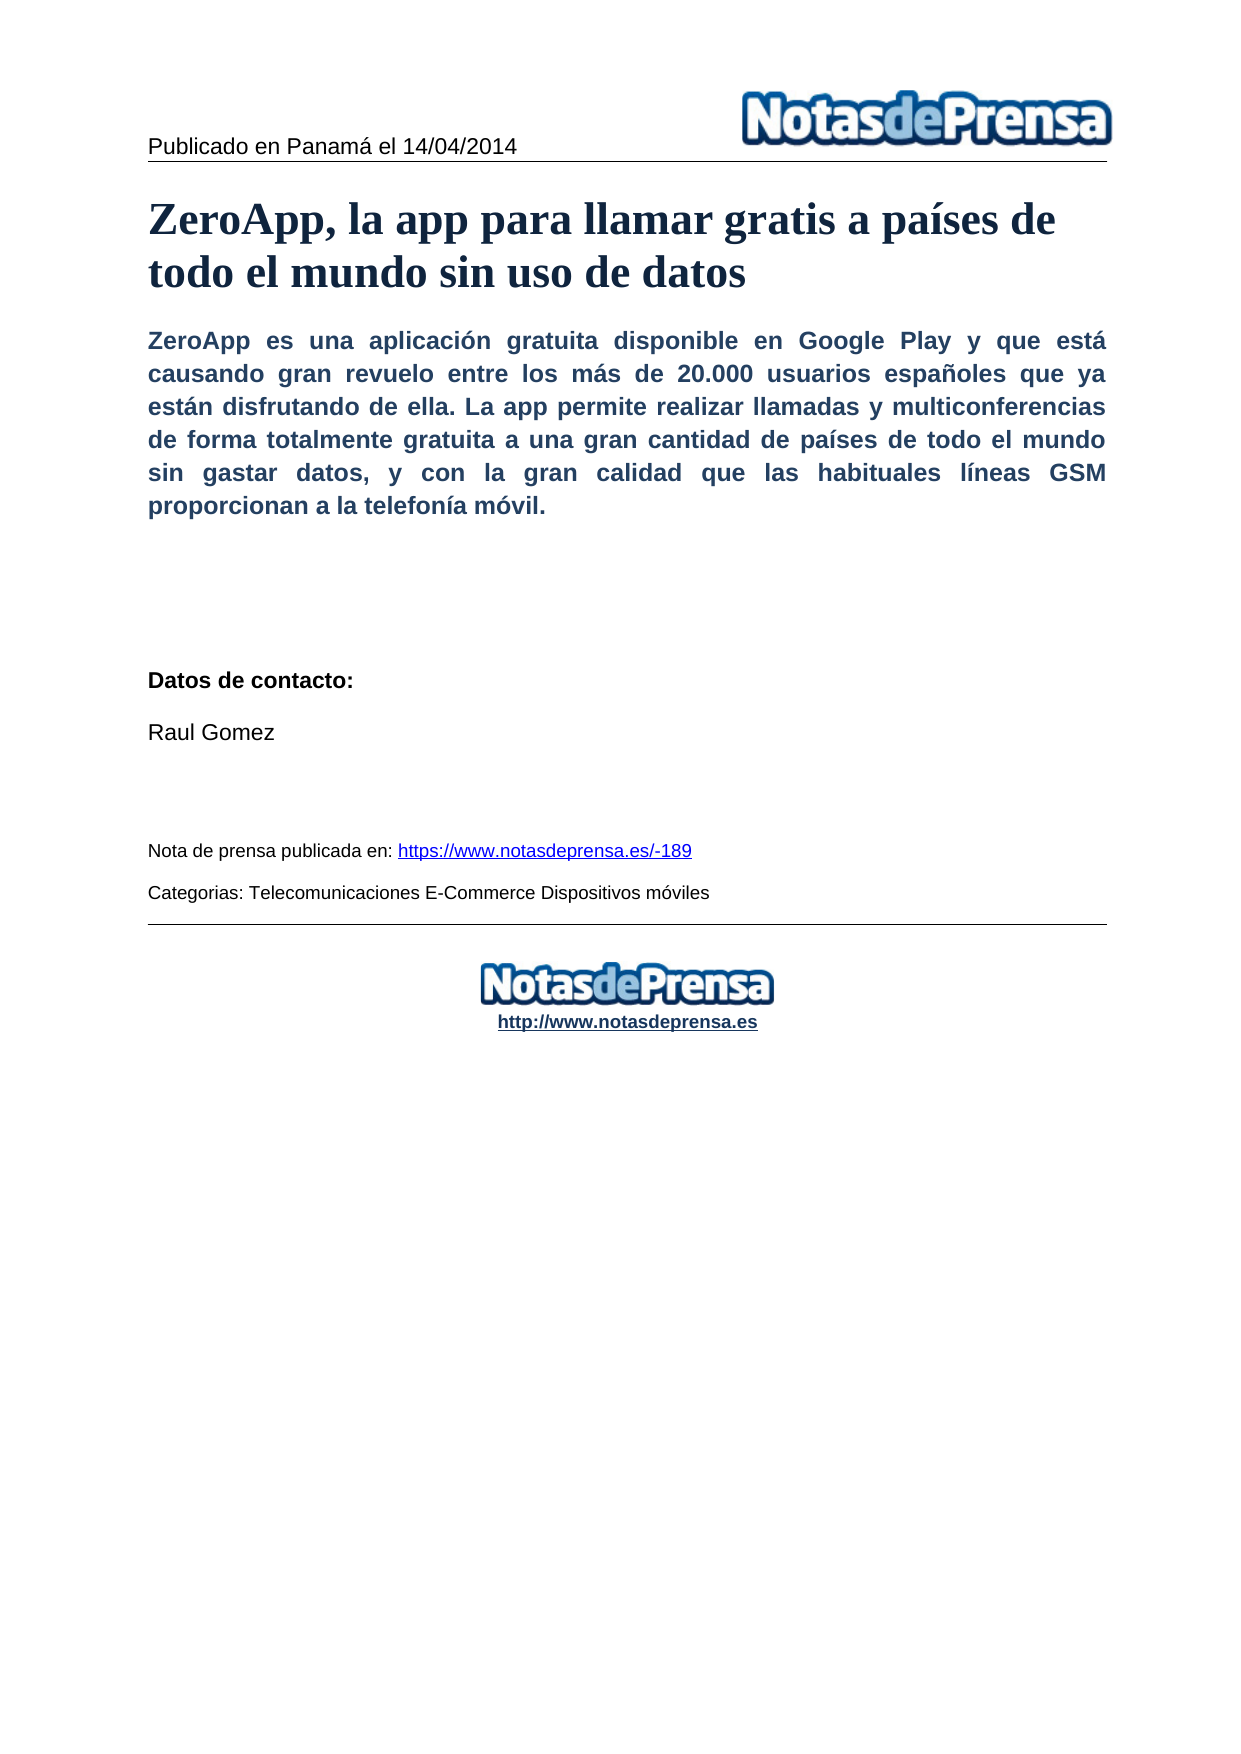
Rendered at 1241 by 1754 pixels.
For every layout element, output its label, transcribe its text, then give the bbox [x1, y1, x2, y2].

text Datos de contacto: [148, 667, 1107, 694]
text Publicado en Panamá el 14/04/2014 [148, 133, 1107, 161]
picture [742, 90, 1113, 148]
subtitle ZeroApp es una aplicación gratuita disponible en Google Play y que está causando gran revuelo entre los más de 20.000 usuarios españoles que ya están disfrutando de ella. La app permite realizar llamadas y multiconferencias de forma totalmente gratuita a una gran cantidad de países de todo el mundo sin gastar datos, y con la gran calidad que las habituales líneas GSM proporcionan a la telefonía móvil. [148, 326, 1107, 520]
text http://www.notasdeprensa.es [148, 1011, 1107, 1033]
subtitle ZeroApp, la app para llamar gratis a países de todo el mundo sin uso de datos [148, 192, 1107, 297]
text Categorias: Telecomunicaciones E-Commerce Dispositivos móviles [148, 882, 1107, 903]
picture [480, 961, 775, 1007]
text Raul Gomez [148, 718, 1063, 745]
text Nota de prensa publicada en: https://www.notasdeprensa.es/-189 [148, 839, 1107, 861]
